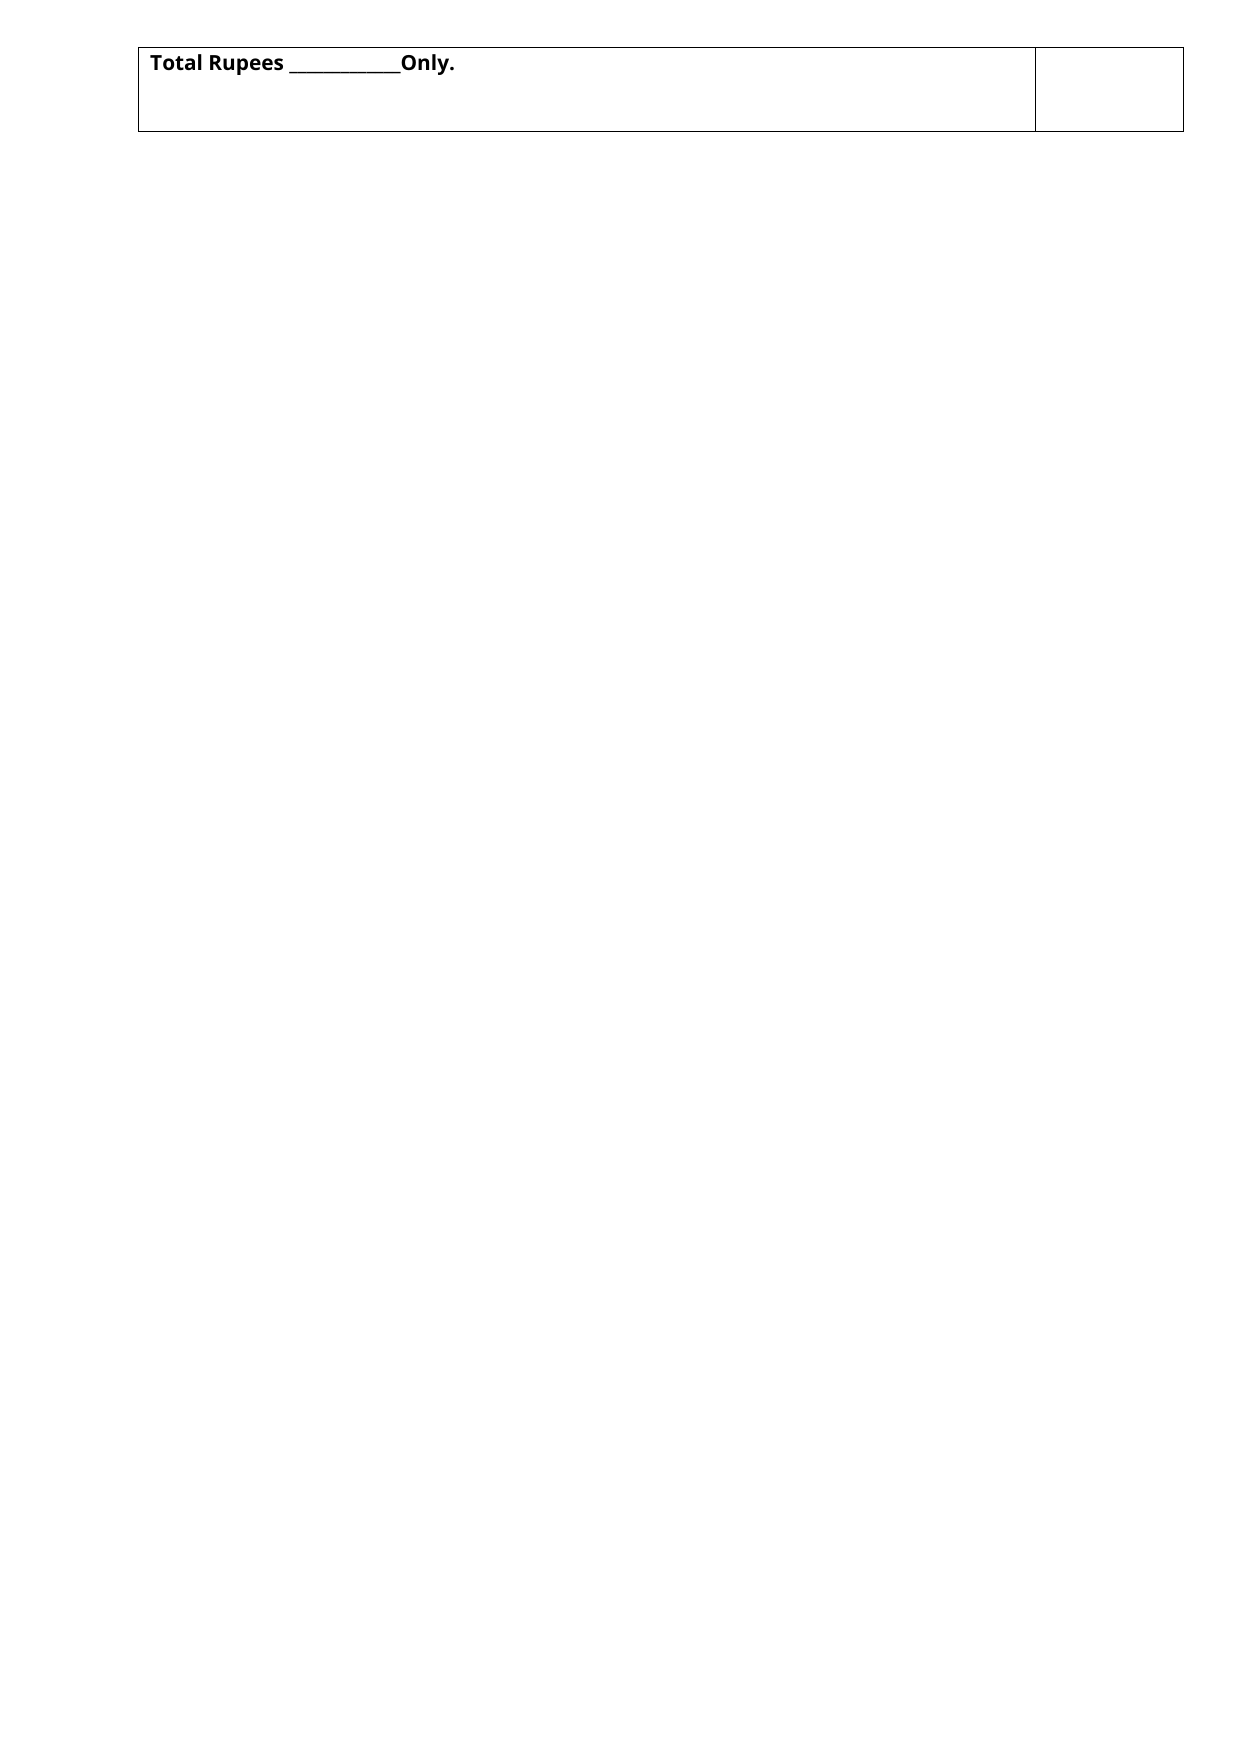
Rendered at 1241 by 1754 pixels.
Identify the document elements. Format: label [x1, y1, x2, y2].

table_cell [1036, 48, 1183, 131]
table_cell [139, 48, 1035, 131]
